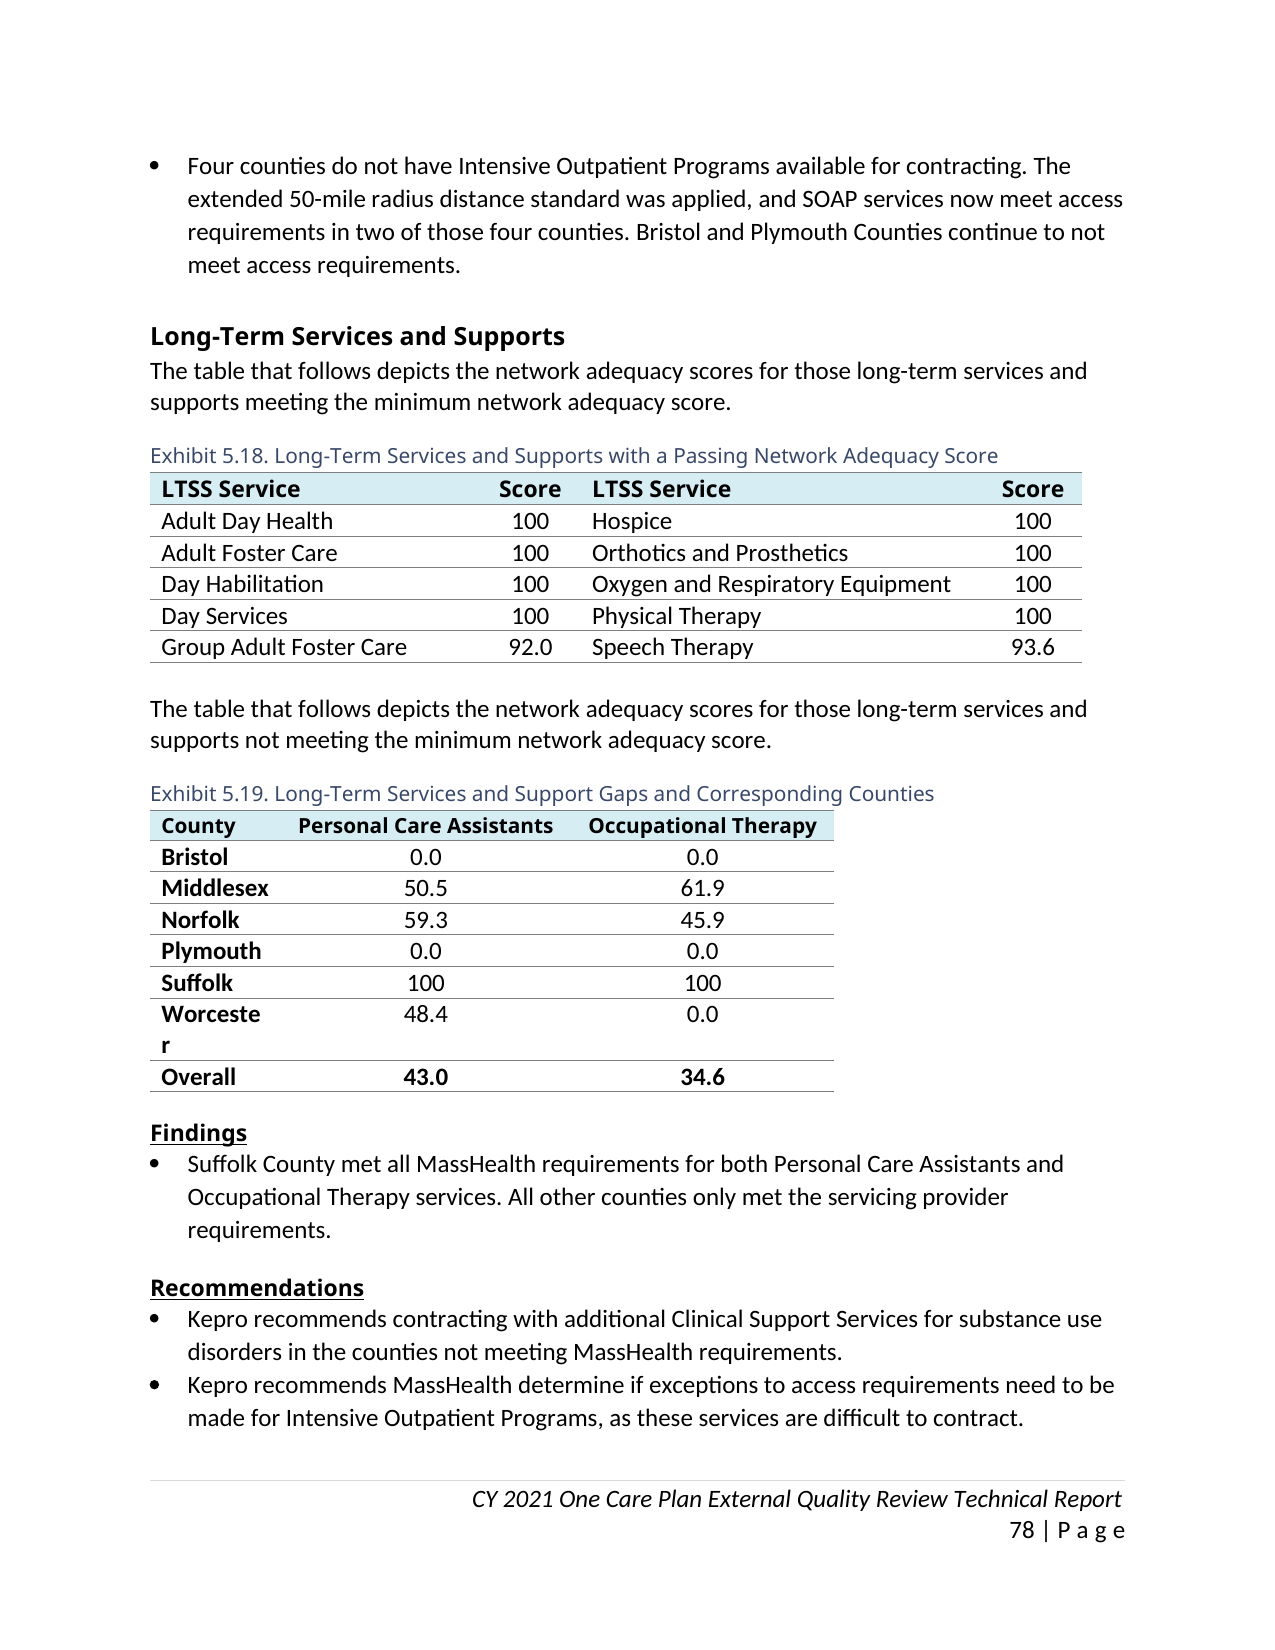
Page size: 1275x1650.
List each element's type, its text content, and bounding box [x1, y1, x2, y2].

table_cell 100 [281, 967, 571, 997]
table_cell 0.0 [571, 841, 834, 871]
table_cell Overall [150, 1061, 281, 1091]
text Findings [150, 1117, 1125, 1148]
list Four counties do not have Intensive Outpatient Programs available for contracting. The extended 50-mile radius distance standard was applied, and SOAP services now meet access requirements in two of those four counties. Bristol and Plymouth Counties continue to not meet access requirements. [150, 150, 1125, 279]
text The table that follows depicts the network adequacy scores for those long-term services and supports not meeting the minimum network adequacy score. [150, 693, 1125, 754]
table_cell 100 [984, 568, 1082, 599]
table_cell 50.5 [281, 872, 571, 903]
table_cell 43.0 [281, 1061, 571, 1091]
table_header Personal Care Assistants [281, 811, 571, 840]
table_cell 100 [984, 505, 1082, 536]
table_cell 93.6 [984, 631, 1082, 662]
table_header Score [480, 473, 581, 504]
table_cell 34.6 [571, 1061, 834, 1091]
list Kepro recommends contracting with additional Clinical Support Services for substance use disorders in the counties not meeting MassHealth requirements. [150, 1303, 1125, 1367]
table_header Score [984, 473, 1082, 504]
text Exhibit 5.19. Long-Term Services and Support Gaps and Corresponding Counties [150, 779, 1125, 808]
table_cell Physical Therapy [581, 600, 984, 630]
table_cell 0.0 [281, 841, 571, 871]
text Recommendations [150, 1272, 1125, 1303]
table_cell Oxygen and Respiratory Equipment [581, 568, 984, 599]
table_cell 100 [480, 568, 581, 599]
list Suffolk County met all MassHealth requirements for both Personal Care Assistants and Occupational Therapy services. All other counties only met the servicing provider requirements. [150, 1148, 1125, 1245]
table_cell 100 [571, 967, 834, 997]
table_cell Suffolk [150, 967, 281, 997]
table_cell Day Services [150, 600, 480, 630]
table_cell 100 [984, 537, 1082, 567]
table_cell 100 [984, 600, 1082, 630]
text Long-Term Services and Supports [150, 318, 1125, 352]
table_header LTSS Service [150, 473, 480, 504]
table_cell 92.0 [480, 631, 581, 662]
table_header County [150, 811, 281, 840]
table_cell Adult Day Health [150, 505, 480, 536]
table_cell 100 [480, 600, 581, 630]
table_cell 45.9 [571, 904, 834, 934]
table_cell Norfolk [150, 904, 281, 934]
table_header LTSS Service [581, 473, 984, 504]
table_cell Middlesex [150, 872, 281, 903]
table_cell 100 [480, 537, 581, 567]
table_cell Group Adult Foster Care [150, 631, 480, 662]
table_cell 0.0 [571, 999, 834, 1059]
table_cell Speech Therapy [581, 631, 984, 662]
table_cell 59.3 [281, 904, 571, 934]
table_cell Orthotics and Prosthetics [581, 537, 984, 567]
table_cell Bristol [150, 841, 281, 871]
text The table that follows depicts the network adequacy scores for those long-term services and supports meeting the minimum network adequacy score. [150, 355, 1125, 416]
table_cell Day Habilitation [150, 568, 480, 599]
table_cell Plymouth [150, 935, 281, 966]
table_cell Hospice [581, 505, 984, 536]
table_cell 0.0 [281, 935, 571, 966]
table_cell 0.0 [571, 935, 834, 966]
table_cell 100 [480, 505, 581, 536]
text Exhibit 5.18. Long-Term Services and Supports with a Passing Network Adequacy Score [150, 441, 1125, 470]
table_cell 48.4 [281, 999, 571, 1059]
list Kepro recommends MassHealth determine if exceptions to access requirements need to be made for Intensive Outpatient Programs, as these services are difficult to contract. [150, 1369, 1125, 1433]
table_cell Worcester [150, 999, 281, 1059]
table_header Occupational Therapy [571, 811, 834, 840]
table_cell 61.9 [571, 872, 834, 903]
table_cell Adult Foster Care [150, 537, 480, 567]
